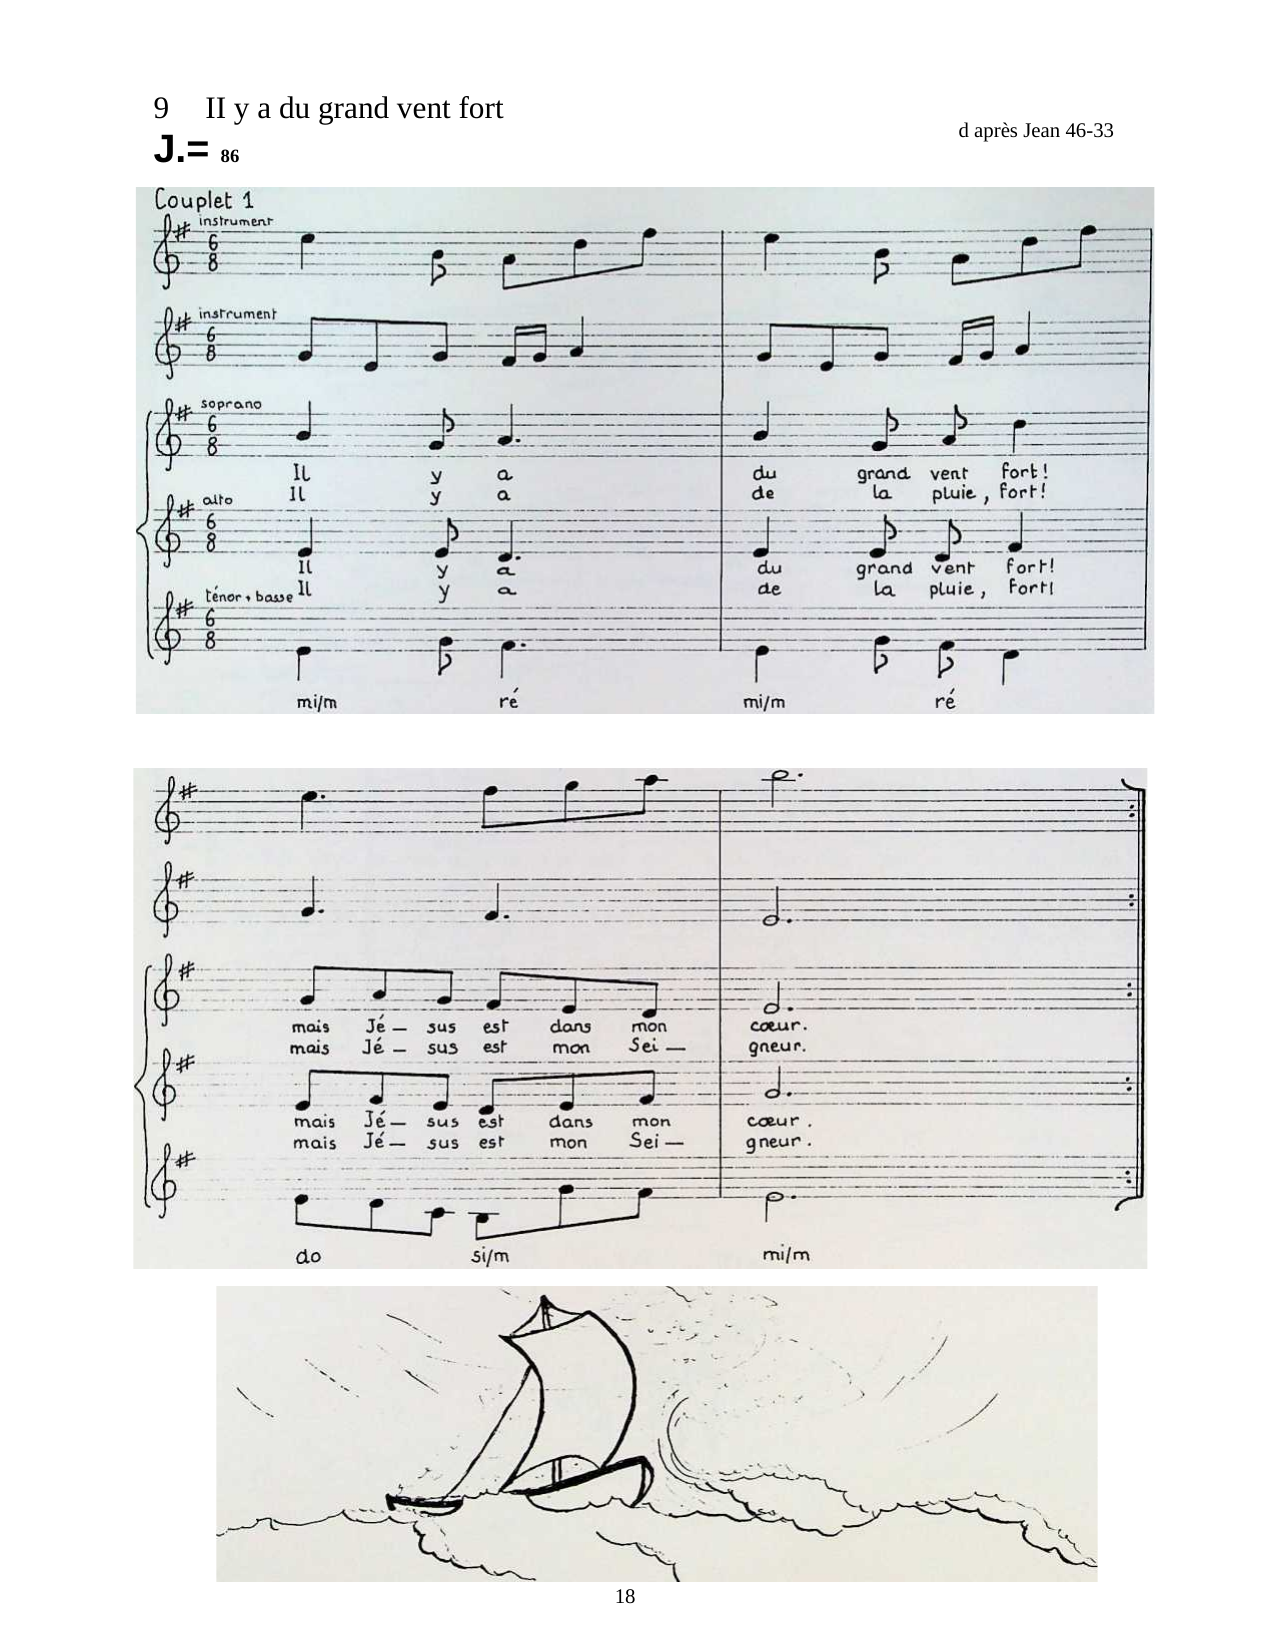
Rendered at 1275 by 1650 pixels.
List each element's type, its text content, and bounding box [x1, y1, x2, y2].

list II y a du grand vent fort [153, 89, 561, 125]
picture [135, 187, 1155, 714]
picture [216, 1286, 1098, 1582]
subtitle J.= 86 [153, 125, 561, 171]
picture [133, 768, 1148, 1269]
text 18 [614, 1584, 635, 1608]
text d après Jean 46-33 [958, 118, 1114, 142]
